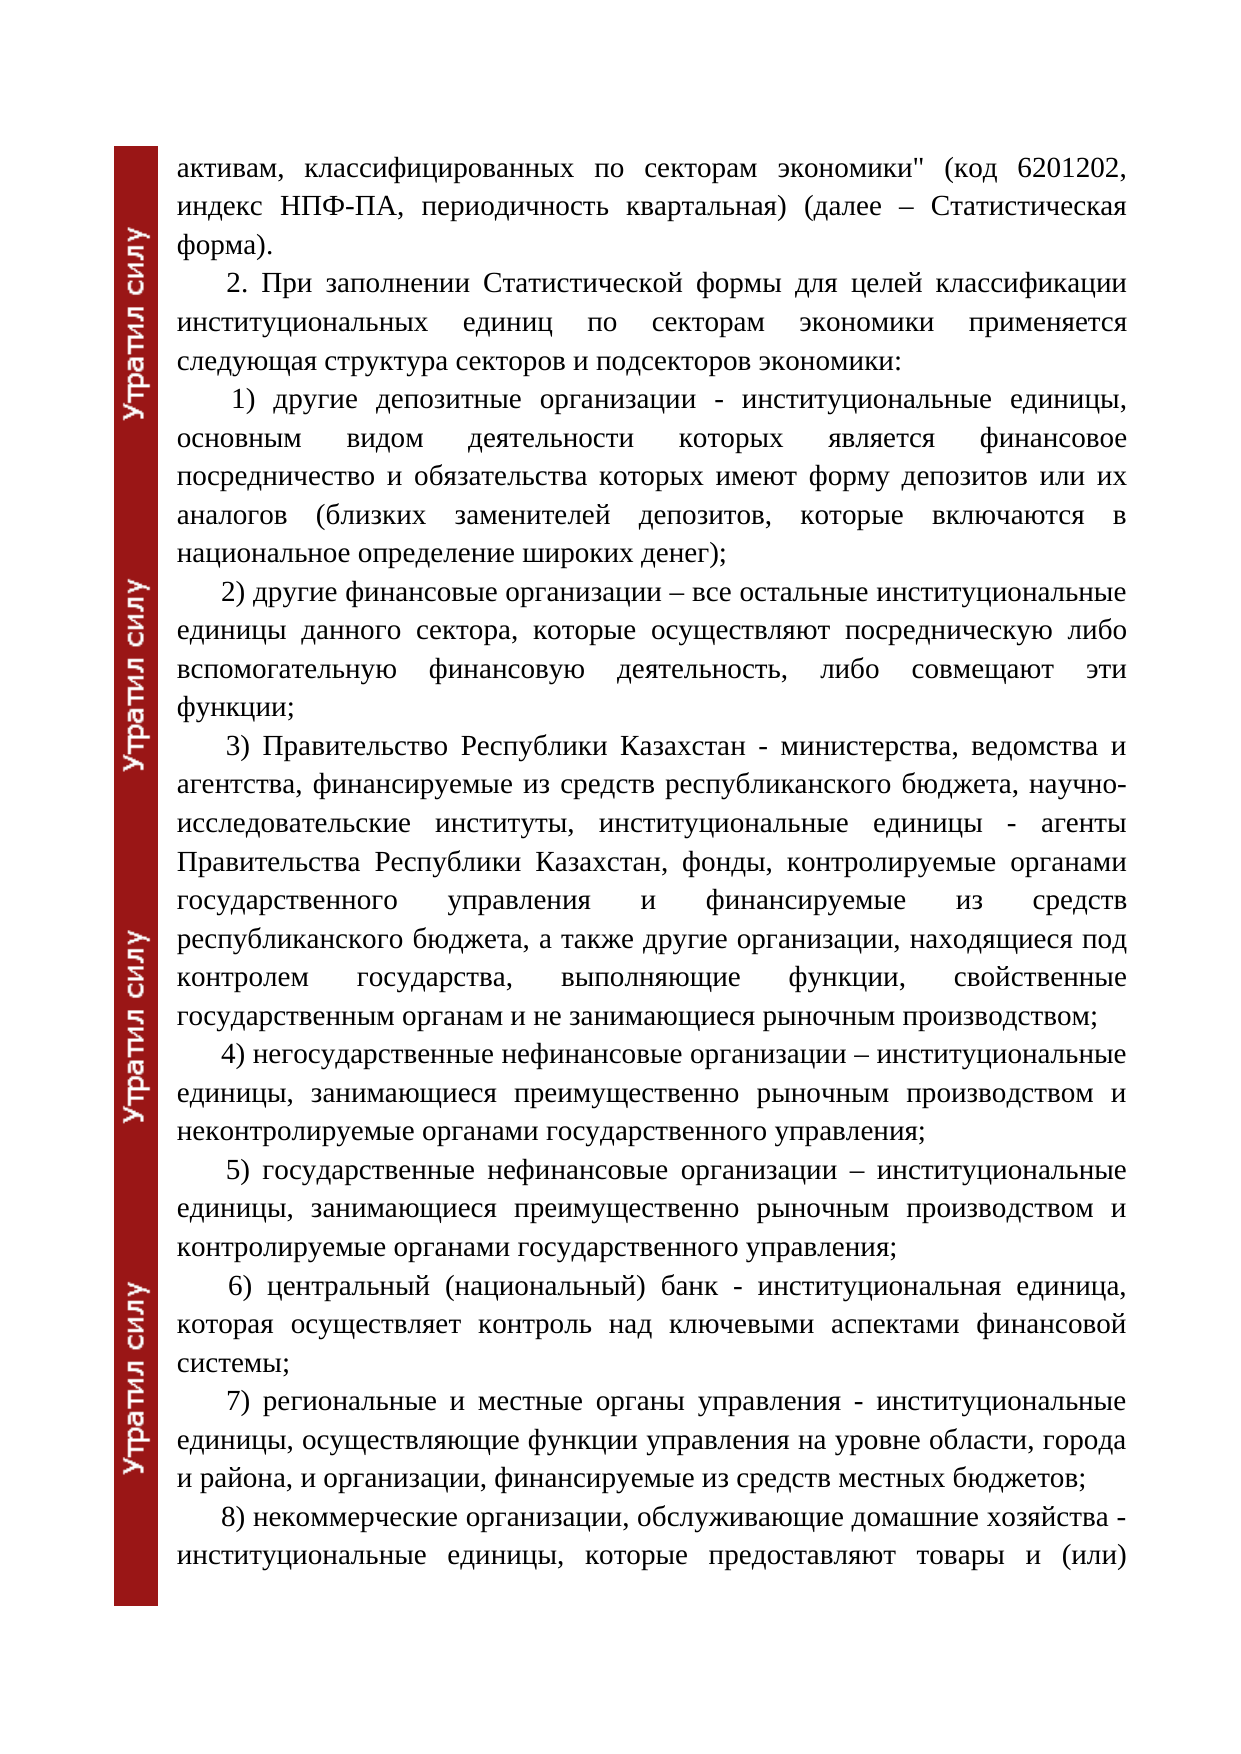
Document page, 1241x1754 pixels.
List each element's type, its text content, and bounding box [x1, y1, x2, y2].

text 2) другие финансовые организации – все остальные институциональные единицы данного сектора, которые осуществляют посредническую либо вспомогательную финансовую деятельность, либо совмещают эти функции; [112, 574, 1128, 723]
picture [114, 1378, 158, 1383]
picture [114, 1031, 158, 1036]
text 6) центральный (национальный) банк - институциональная единица, которая осуществляет контроль над ключевыми аспектами финансовой системы; [112, 1268, 1128, 1378]
picture [114, 261, 158, 266]
text 2. При заполнении Статистической формы для целей классификации институциональных единиц по секторам экономики применяется следующая структура секторов и подсекторов экономики: [112, 266, 1128, 376]
text 3) Правительство Республики Казахстан - министерства, ведомства и агентства, финансируемые из средств республиканского бюджета, научно-исследовательские институты, институциональные единицы - агенты Правительства Республики Казахстан, фонды, контролируемые органами государственного управления и финансируемые из средств республиканского бюджета, а также другие организации, находящиеся под контролем государства, выполняющие функции, свойственные государственным органам и не занимающиеся рыночным производством; [112, 728, 1128, 1031]
text 7) региональные и местные органы управления - институциональные единицы, осуществляющие функции управления на уровне области, города и района, и организации, финансируемые из средств местных бюджетов; [112, 1383, 1128, 1494]
picture [114, 569, 158, 574]
picture [114, 723, 158, 728]
picture [114, 1494, 158, 1499]
picture [114, 1263, 158, 1268]
picture [114, 1147, 158, 1152]
text 4) негосударственные нефинансовые организации – институциональные единицы, занимающиеся преимущественно рыночным производством и неконтролируемые органами государственного управления; [112, 1036, 1128, 1147]
picture [114, 146, 158, 150]
picture [114, 1571, 158, 1606]
text 1) другие депозитные организации - институциональные единицы, основным видом деятельности которых является финансовое посредничество и обязательства которых имеют форму депозитов или их аналогов (близких заменителей депозитов, которые включаются в национальное определение широких денег); [112, 381, 1128, 569]
picture [114, 376, 158, 381]
text 5) государственные нефинансовые организации – институциональные единицы, занимающиеся преимущественно рыночным производством и контролируемые органами государственного управления; [112, 1152, 1128, 1263]
